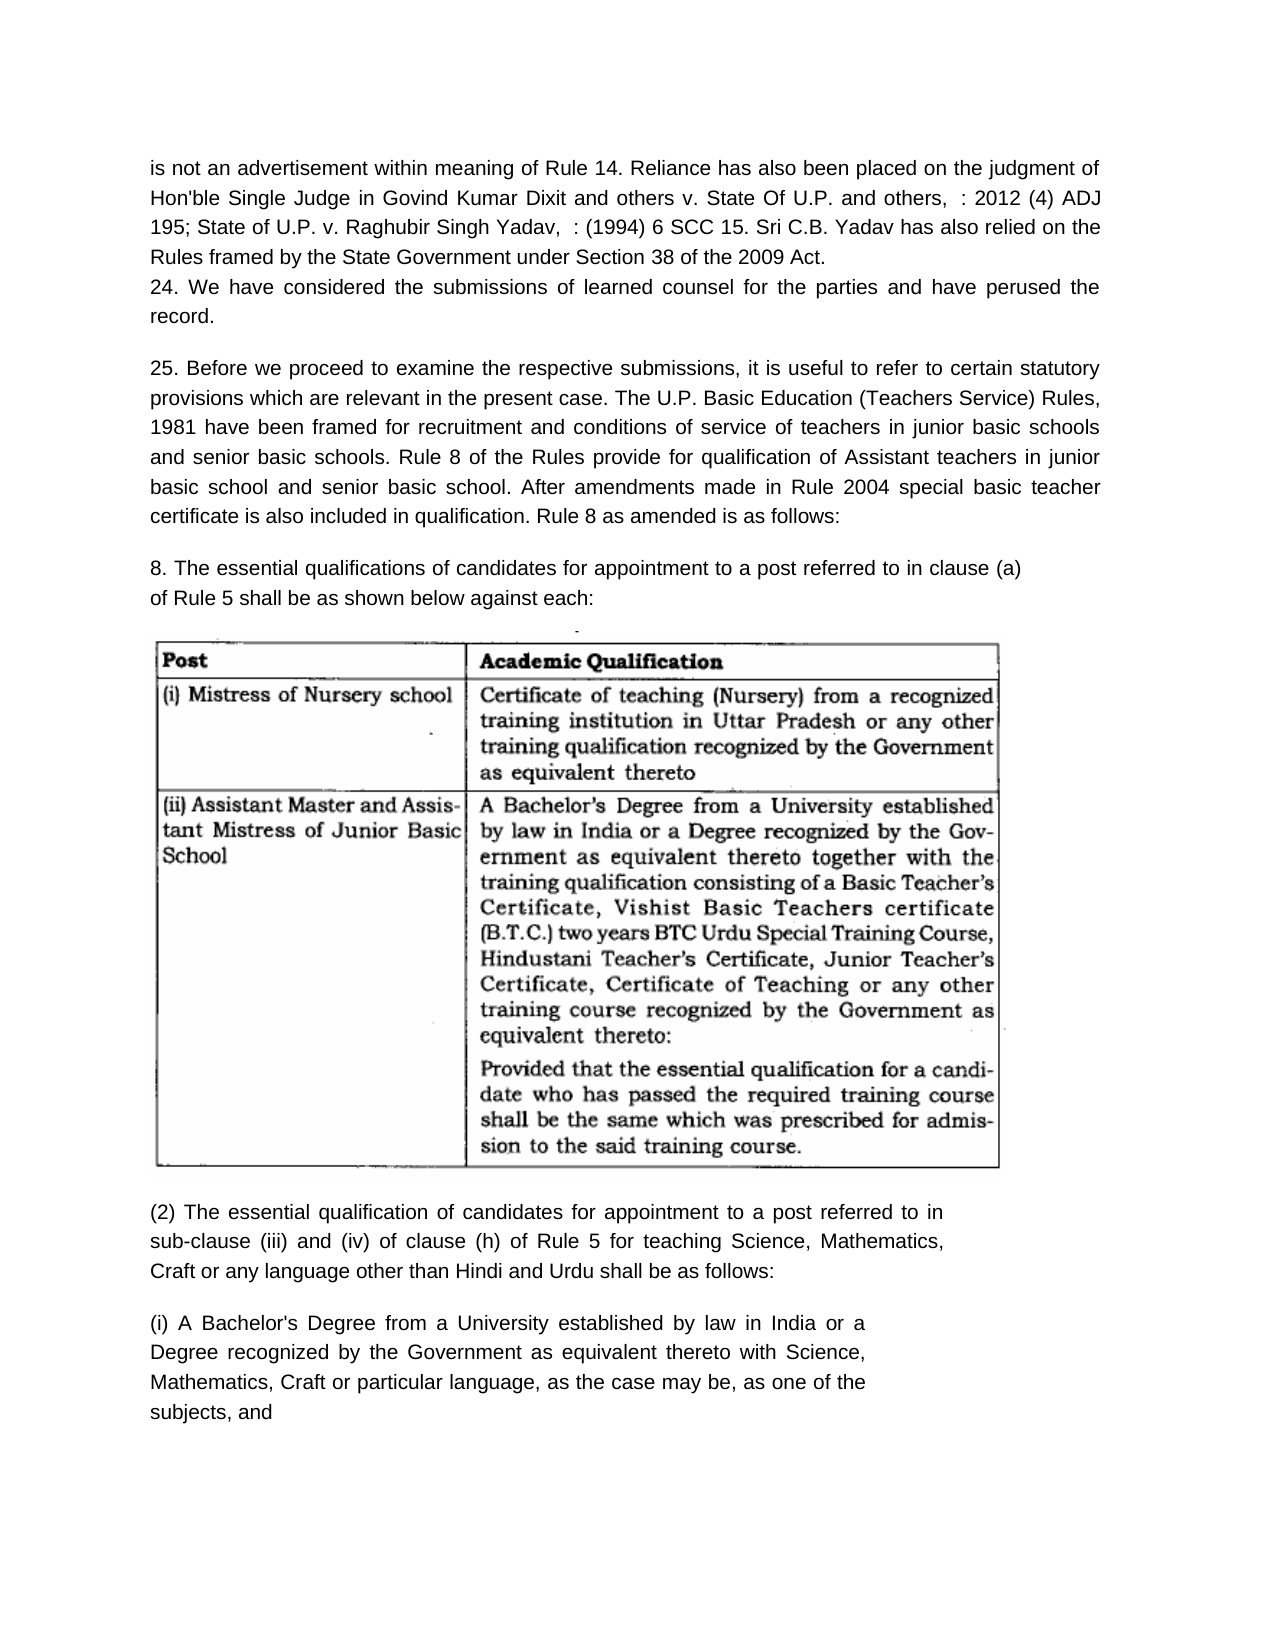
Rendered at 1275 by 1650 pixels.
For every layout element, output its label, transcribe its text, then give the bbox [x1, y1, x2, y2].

text (i) A Bachelor's Degree from a University established by law in India or a Degree recognized by the Government as equivalent thereto with Science, Mathematics, Craft or particular language, as the case may be, as one of the subjects, and [150, 1305, 867, 1423]
text 25. Before we proceed to examine the respective submissions, it is useful to refer to certain statutory provisions which are relevant in the present case. The U.P. Basic Education (Teachers Service) Rules, 1981 have been framed for recruitment and conditions of service of teachers in junior basic schools and senior basic schools. Rule 8 of the Rules provide for qualification of Assistant teachers in junior basic school and senior basic school. After amendments made in Rule 2004 special basic teacher certificate is also included in qualification. Rule 8 as amended is as follows: [150, 350, 1102, 528]
text (2) The essential qualification of candidates for appointment to a post referred to in sub-clause (iii) and (iv) of clause (h) of Rule 5 for teaching Science, Mathematics, Craft or any language other than Hindi and Urdu shall be as follows: [150, 1194, 945, 1283]
text 8. The essential qualifications of candidates for appointment to a post referred to in clause (a) of Rule 5 shall be as shown below against each: [150, 550, 1023, 609]
text 24. We have considered the submissions of learned counsel for the parties and have perused the record. [150, 269, 1102, 328]
picture [150, 631, 1010, 1179]
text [150, 150, 1102, 269]
